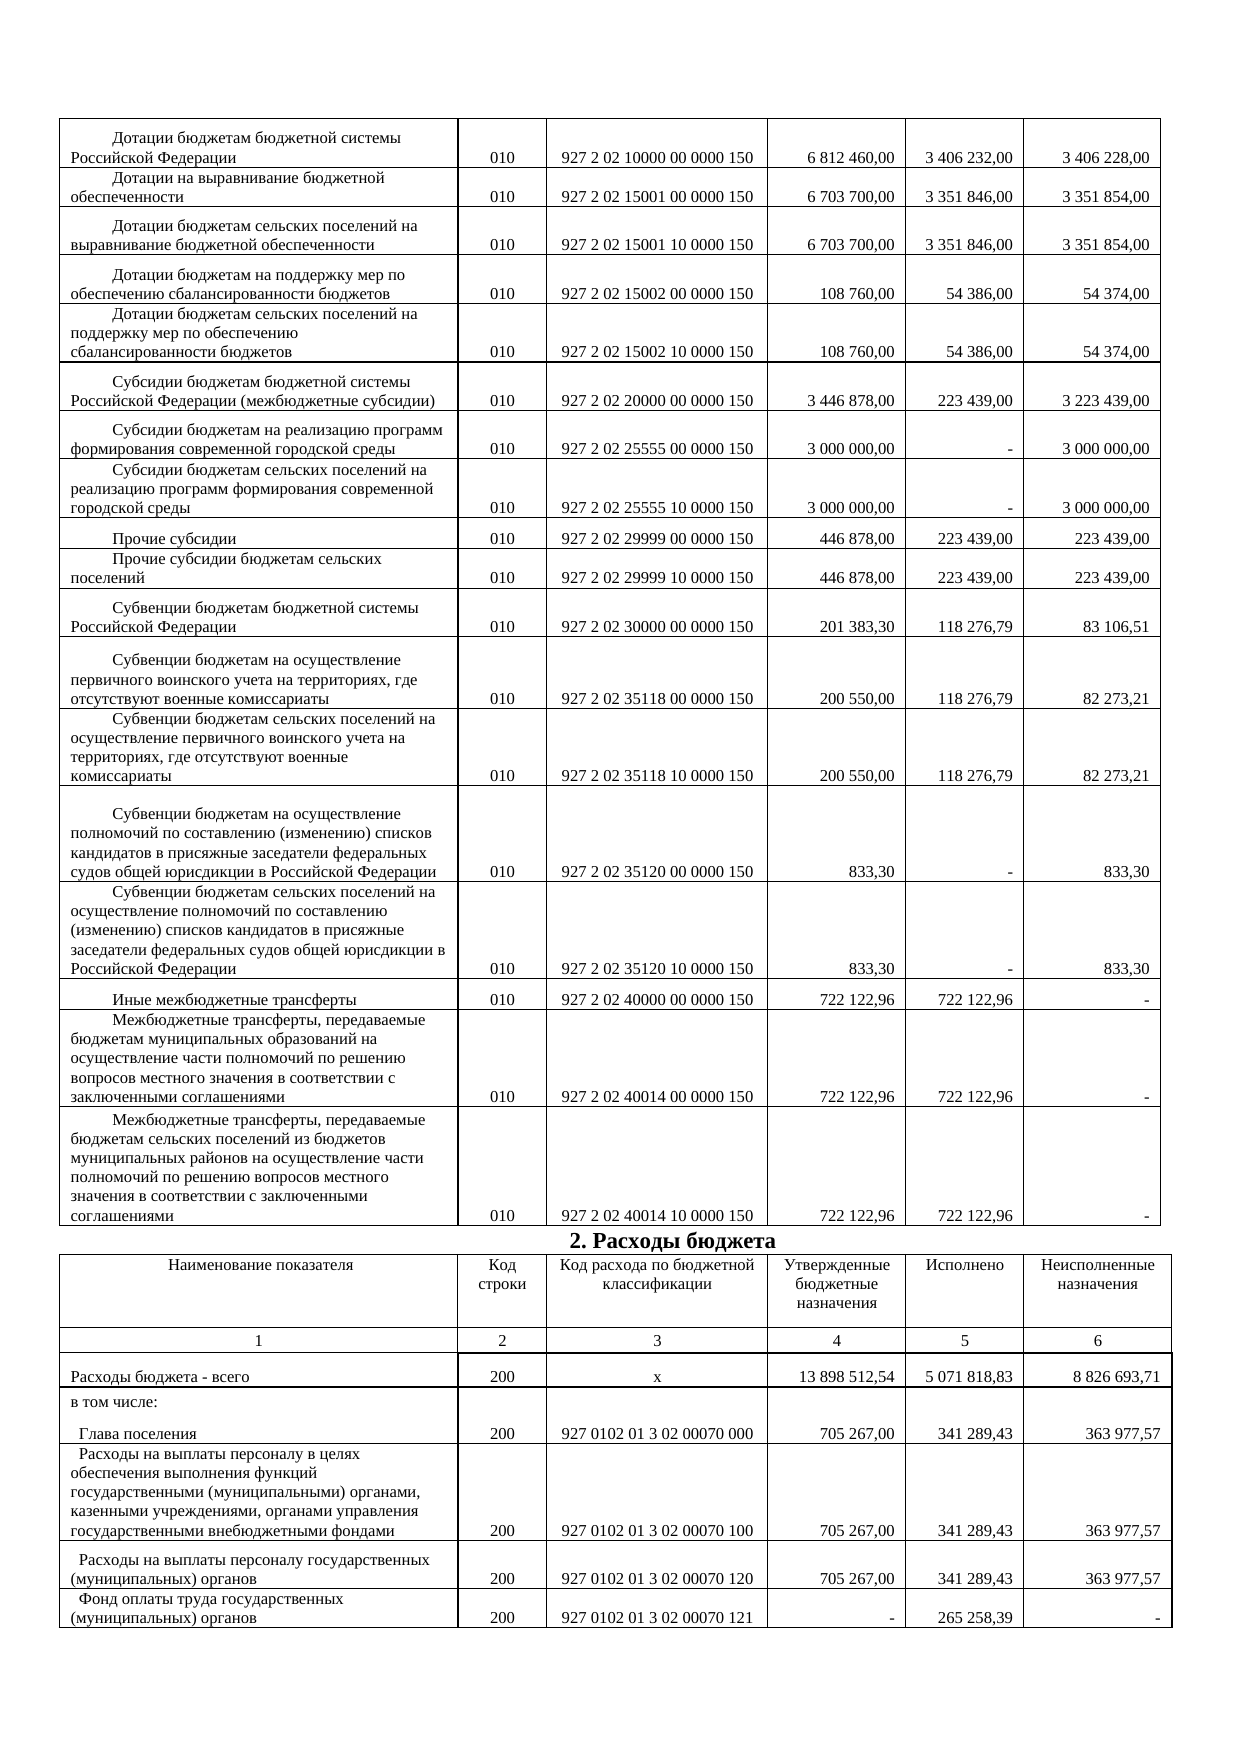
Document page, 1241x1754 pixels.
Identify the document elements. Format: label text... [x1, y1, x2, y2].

table_cell 223 439,00 [906, 549, 1023, 587]
table_cell 010 [459, 549, 546, 587]
table_cell 3 446 878,00 [768, 363, 905, 410]
table_cell 927 2 02 25555 10 0000 150 [547, 459, 767, 517]
table_cell Код строки [458, 1255, 546, 1327]
table_cell - [1024, 1107, 1160, 1224]
table_cell 010 [459, 459, 546, 517]
table_cell 363 977,57 [1024, 1444, 1171, 1539]
table_cell [768, 1388, 905, 1411]
table_cell - [906, 882, 1023, 978]
table_cell 833,30 [1024, 882, 1160, 978]
table_cell 3 000 000,00 [768, 411, 905, 458]
table_cell Дотации бюджетам сельских поселений на поддержку мер по обеспечению сбалансированности бюджетов [60, 304, 457, 361]
table_cell 927 2 02 35120 10 0000 150 [547, 882, 767, 978]
table_cell 446 878,00 [768, 518, 905, 548]
table_cell 363 977,57 [1024, 1411, 1171, 1443]
table_cell Глава поселения [60, 1411, 457, 1443]
table_cell 5 071 818,83 [906, 1354, 1023, 1386]
table_cell 705 267,00 [768, 1444, 905, 1539]
table_cell 722 122,96 [768, 1010, 905, 1106]
table_cell Субвенции бюджетам бюджетной системы Российской Федерации [60, 589, 457, 636]
table_cell 927 2 02 40014 10 0000 150 [547, 1107, 767, 1224]
table_cell 446 878,00 [768, 549, 905, 587]
table_cell Неисполненные назначения [1024, 1255, 1171, 1327]
table_cell 927 2 02 30000 00 0000 150 [547, 589, 767, 636]
table_cell 13 898 512,54 [768, 1354, 905, 1386]
table_cell 200 [459, 1541, 546, 1588]
table_cell 3 000 000,00 [1024, 459, 1160, 517]
table_cell 108 760,00 [768, 255, 905, 303]
table_cell Межбюджетные трансферты, передаваемые бюджетам сельских поселений из бюджетов муниципальных районов на осуществление части полномочий по решению вопросов местного значения в соответствии с заключенными соглашениями [60, 1107, 457, 1224]
table_cell [1024, 1388, 1171, 1411]
table_cell 363 977,57 [1024, 1541, 1171, 1588]
table_cell 4 [768, 1328, 905, 1352]
table_cell 341 289,43 [906, 1541, 1023, 1588]
table_cell 010 [459, 255, 546, 303]
table_cell x [547, 1354, 767, 1386]
table_cell 722 122,96 [768, 979, 905, 1009]
table_cell 705 267,00 [768, 1411, 905, 1443]
table_cell 010 [459, 119, 546, 167]
table_cell 010 [459, 637, 546, 708]
table_cell 200 [459, 1589, 546, 1627]
table_cell 200 [459, 1444, 546, 1539]
table_cell 341 289,43 [906, 1444, 1023, 1539]
table_cell Субвенции бюджетам сельских поселений на осуществление первичного воинского учета на территориях, где отсутствуют военные комиссариаты [60, 709, 457, 785]
table_cell 927 0102 01 3 02 00070 120 [547, 1541, 767, 1588]
table_cell 010 [459, 882, 546, 978]
table_cell Субсидии бюджетам на реализацию программ формирования современной городской среды [60, 411, 457, 458]
table_cell 3 [547, 1328, 767, 1352]
table_cell 54 374,00 [1024, 304, 1160, 361]
table_cell 927 2 02 15002 00 0000 150 [547, 255, 767, 303]
table_cell 010 [459, 786, 546, 881]
table_cell 3 351 854,00 [1024, 168, 1160, 206]
table_cell 118 276,79 [906, 589, 1023, 636]
table_cell [906, 1388, 1023, 1411]
table_cell Код расхода по бюджетной классификации [547, 1255, 767, 1327]
table_cell 010 [459, 589, 546, 636]
table_cell 010 [459, 709, 546, 785]
table_cell 927 0102 01 3 02 00070 121 [547, 1589, 767, 1627]
table_cell 3 406 232,00 [906, 119, 1023, 167]
table_cell 6 [1024, 1328, 1171, 1352]
table_cell 010 [459, 363, 546, 410]
table_cell 54 386,00 [906, 255, 1023, 303]
table_cell 010 [459, 1107, 546, 1224]
table_cell 927 2 02 35118 00 0000 150 [547, 637, 767, 708]
table_cell 54 386,00 [906, 304, 1023, 361]
table_cell 927 2 02 29999 00 0000 150 [547, 518, 767, 548]
table_cell 201 383,30 [768, 589, 905, 636]
table_cell [1024, 1225, 1172, 1254]
table_cell 833,30 [768, 786, 905, 881]
table_cell 118 276,79 [906, 709, 1023, 785]
table_cell 341 289,43 [906, 1411, 1023, 1443]
table_cell 722 122,96 [906, 1107, 1023, 1224]
table_cell Исполнено [906, 1255, 1023, 1327]
table_cell - [906, 411, 1023, 458]
table_cell 927 2 02 40000 00 0000 150 [547, 979, 767, 1009]
table_cell 927 2 02 15002 10 0000 150 [547, 304, 767, 361]
table_cell 3 000 000,00 [1024, 411, 1160, 458]
table_cell 010 [459, 1010, 546, 1106]
table_cell 010 [459, 411, 546, 458]
table_cell 927 2 02 35120 00 0000 150 [547, 786, 767, 881]
table_cell 265 258,39 [906, 1589, 1023, 1627]
table_cell 927 2 02 15001 00 0000 150 [547, 168, 767, 206]
table_cell Утвержденные бюджетные назначения [768, 1255, 905, 1327]
table_cell 927 0102 01 3 02 00070 000 [547, 1411, 767, 1443]
table_cell 010 [459, 304, 546, 361]
table_cell 82 273,21 [1024, 637, 1160, 708]
table_cell 2 [458, 1328, 546, 1352]
table_cell Иные межбюджетные трансферты [60, 979, 457, 1009]
table_cell 5 [906, 1328, 1023, 1352]
table_cell - [768, 1589, 905, 1627]
table_cell 722 122,96 [906, 979, 1023, 1009]
table_cell Межбюджетные трансферты, передаваемые бюджетам муниципальных образований на осуществление части полномочий по решению вопросов местного значения в соответствии с заключенными соглашениями [60, 1010, 457, 1106]
table_cell 223 439,00 [906, 363, 1023, 410]
table_cell - [906, 786, 1023, 881]
table_cell 200 [459, 1354, 546, 1386]
table_cell 223 439,00 [906, 518, 1023, 548]
table_cell 6 812 460,00 [768, 119, 905, 167]
table_cell Дотации на выравнивание бюджетной обеспеченности [60, 168, 457, 206]
table_cell 3 351 854,00 [1024, 207, 1160, 254]
table_cell 010 [459, 518, 546, 548]
table_cell Наименование показателя [60, 1255, 457, 1327]
table_cell 010 [459, 979, 546, 1009]
table_cell 927 2 02 25555 00 0000 150 [547, 411, 767, 458]
table_cell 3 351 846,00 [906, 207, 1023, 254]
table_cell 223 439,00 [1024, 518, 1160, 548]
table_cell 722 122,96 [768, 1107, 905, 1224]
table_cell 927 0102 01 3 02 00070 100 [547, 1444, 767, 1539]
table_cell 1 [60, 1328, 457, 1352]
table_cell 3 223 439,00 [1024, 363, 1160, 410]
table_cell в том числе: [60, 1388, 457, 1411]
table_cell 200 550,00 [768, 709, 905, 785]
table_cell Дотации бюджетам бюджетной системы Российской Федерации [60, 119, 457, 167]
table_cell 833,30 [768, 882, 905, 978]
table_cell 722 122,96 [906, 1010, 1023, 1106]
table_cell [547, 1388, 767, 1411]
table_cell 8 826 693,71 [1024, 1354, 1171, 1386]
table_cell 927 2 02 20000 00 0000 150 [547, 363, 767, 410]
table_cell Прочие субсидии бюджетам сельских поселений [60, 549, 457, 587]
table_cell 108 760,00 [768, 304, 905, 361]
table_cell - [906, 459, 1023, 517]
table_cell Расходы бюджета - всего [60, 1353, 457, 1386]
table_cell Дотации бюджетам на поддержку мер по обеспечению сбалансированности бюджетов [60, 255, 457, 303]
table_cell 927 2 02 29999 10 0000 150 [547, 549, 767, 587]
table_cell Субсидии бюджетам сельских поселений на реализацию программ формирования современной городской среды [60, 459, 457, 517]
table_cell Фонд оплаты труда государственных (муниципальных) органов [60, 1589, 457, 1627]
table_cell [459, 1388, 546, 1411]
table_cell 833,30 [1024, 786, 1160, 881]
table_cell 3 000 000,00 [768, 459, 905, 517]
table_cell 200 [459, 1411, 546, 1443]
table_cell - [1024, 979, 1160, 1009]
table_cell 82 273,21 [1024, 709, 1160, 785]
table_cell - [1024, 1010, 1160, 1106]
table_cell Дотации бюджетам сельских поселений на выравнивание бюджетной обеспеченности [60, 207, 457, 254]
table_cell 010 [459, 207, 546, 254]
table_cell 200 550,00 [768, 637, 905, 708]
table_cell 3 351 846,00 [906, 168, 1023, 206]
table_cell Прочие субсидии [60, 518, 457, 548]
table_cell 010 [459, 168, 546, 206]
table_cell 6 703 700,00 [768, 207, 905, 254]
table_cell 3 406 228,00 [1024, 119, 1160, 167]
table_cell Субсидии бюджетам бюджетной системы Российской Федерации (межбюджетные субсидии) [60, 363, 457, 410]
table_cell Расходы на выплаты персоналу государственных (муниципальных) органов [60, 1541, 457, 1588]
table_cell 927 2 02 35118 10 0000 150 [547, 709, 767, 785]
table_cell 927 2 02 15001 10 0000 150 [547, 207, 767, 254]
table_cell - [1024, 1589, 1171, 1627]
table_cell 223 439,00 [1024, 549, 1160, 587]
table_cell Субвенции бюджетам на осуществление первичного воинского учета на территориях, где отсутствуют военные комиссариаты [60, 637, 457, 708]
table_cell Субвенции бюджетам на осуществление полномочий по составлению (изменению) списков кандидатов в присяжные заседатели федеральных судов общей юрисдикции в Российской Федерации [60, 786, 457, 881]
table_cell 6 703 700,00 [768, 168, 905, 206]
table_cell 705 267,00 [768, 1541, 905, 1588]
table_cell Субвенции бюджетам сельских поселений на осуществление полномочий по составлению (изменению) списков кандидатов в присяжные заседатели федеральных судов общей юрисдикции в Российской Федерации [60, 882, 457, 978]
table_cell 927 2 02 40014 00 0000 150 [547, 1010, 767, 1106]
table_cell 83 106,51 [1024, 589, 1160, 636]
table_cell 927 2 02 10000 00 0000 150 [547, 119, 767, 167]
table_cell 2. Расходы бюджета [59, 1226, 1024, 1254]
table_cell 118 276,79 [906, 637, 1023, 708]
table_cell 54 374,00 [1024, 255, 1160, 303]
